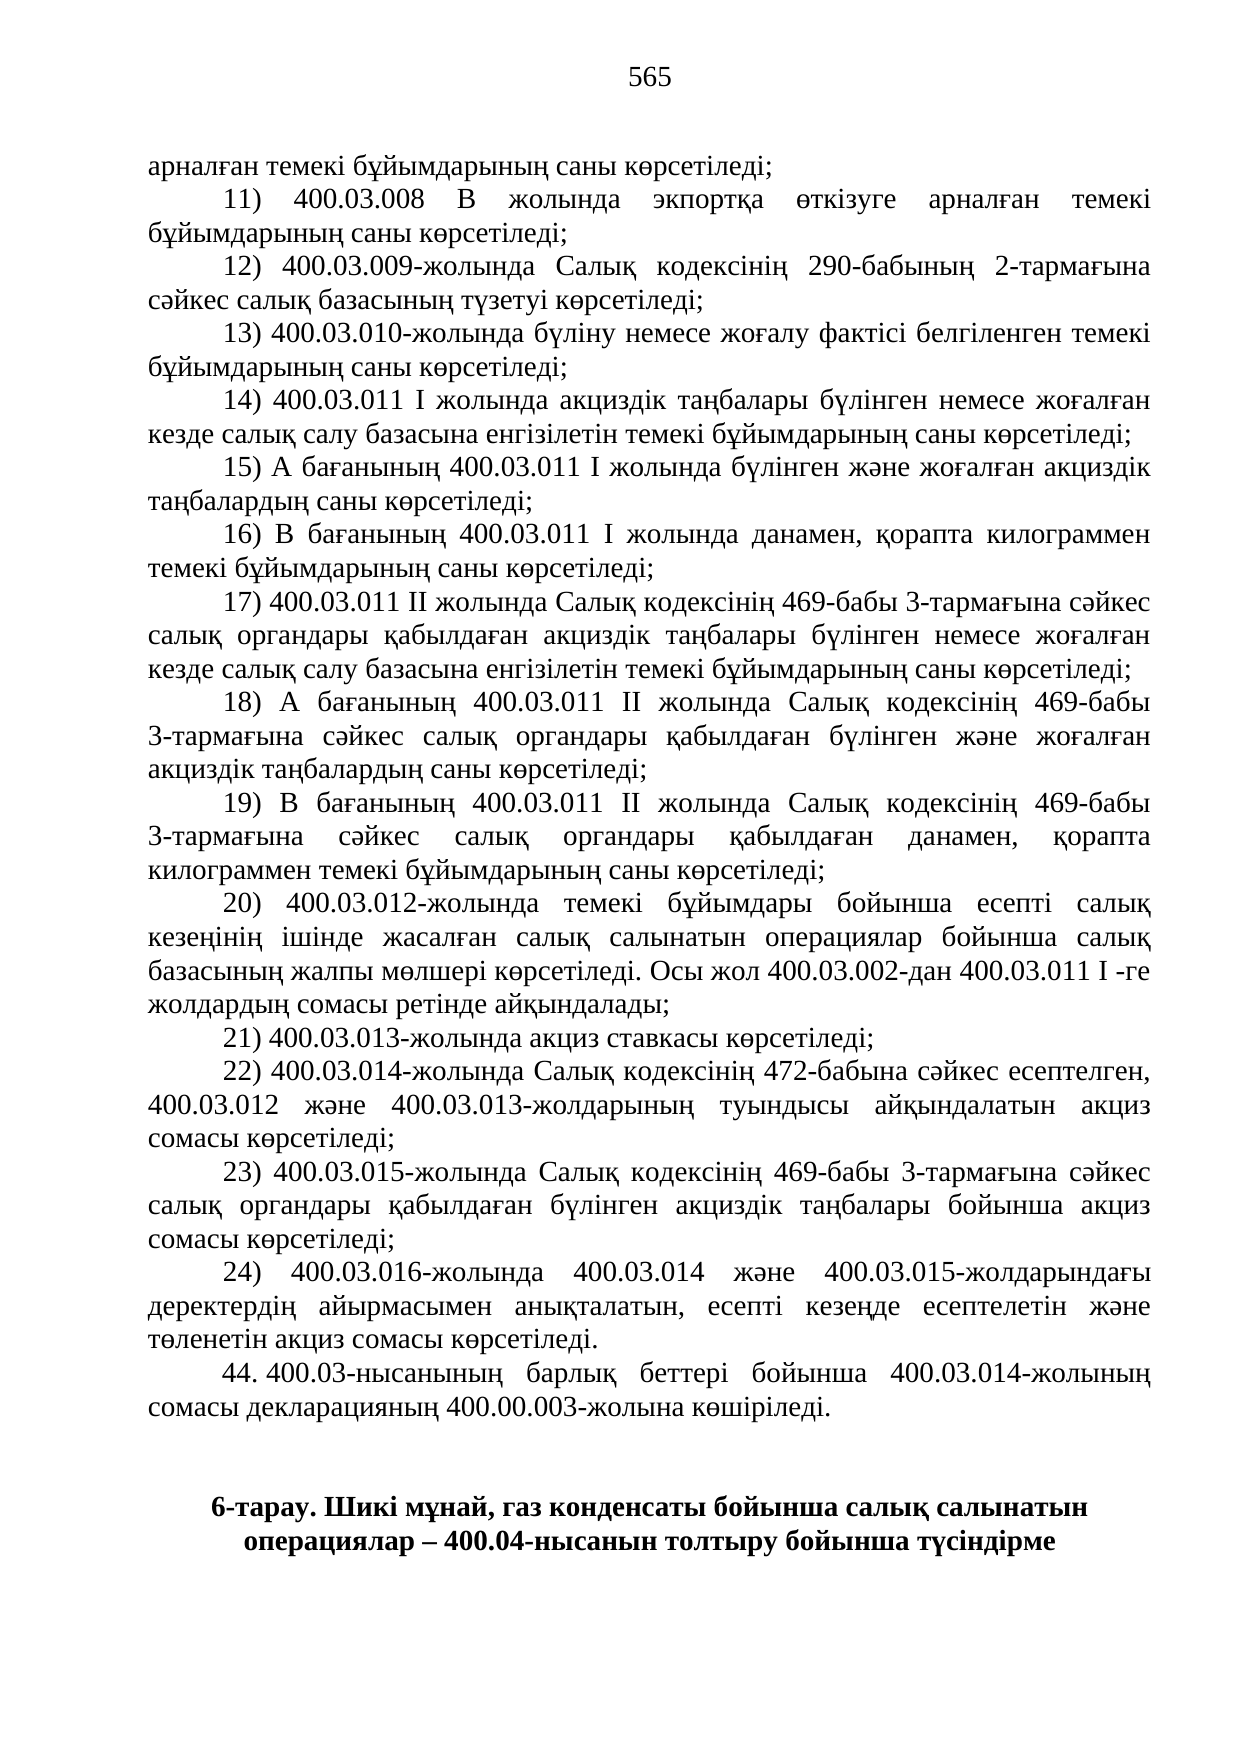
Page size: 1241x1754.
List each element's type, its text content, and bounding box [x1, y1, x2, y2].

text 20) 400.03.012-жолында темекі бұйымдары бойынша есепті салық кезеңінің ішінде жасалған салық салынатын операциялар бойынша салық базасының жалпы мөлшері көрсетіледі. Осы жол 400.03.002-дан 400.03.011 I -ге жолдардың сомасы ретінде айқындалады; [148, 886, 1152, 1020]
text 14) 400.03.011 I жолында акциздік таңбалары бүлінген немесе жоғалған кезде салық салу базасына енгізілетін темекі бұйымдарының саны көрсетіледі; [148, 382, 1152, 449]
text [148, 148, 1152, 181]
text 12) 400.03.009-жолында Салық кодексінің 290-бабының 2-тармағына сәйкес салық базасының түзетуі көрсетіледі; [148, 248, 1152, 315]
text 24) 400.03.016-жолында 400.03.014 және 400.03.015-жолдарындағы деректердің айырмасымен анықталатын, есепті кезеңде есептелетін және төленетін акциз сомасы көрсетіледі. [148, 1254, 1152, 1355]
text 16) В бағанының 400.03.011 I жолында данамен, қорапта килограммен темекі бұйымдарының саны көрсетіледі; [148, 517, 1152, 584]
text 18) А бағанының 400.03.011 II жолында Салық кодексінің 469-бабы 3-тармағына сәйкес салық органдары қабылдаған бүлінген және жоғалған акциздік таңбалардың саны көрсетіледі; [148, 684, 1152, 785]
text 11) 400.03.008 В жолында экпортқа өткізуге арналған темекі бұйымдарының саны көрсетіледі; [148, 181, 1152, 248]
list 400.03-нысанының барлық беттері бойынша 400.03.014-жолының сомасы декларацияның 400.00.003-жолына көшіріледі. [148, 1355, 1152, 1422]
text 15) А бағанының 400.03.011 I жолында бүлінген және жоғалған акциздік таңбалардың саны көрсетіледі; [148, 449, 1152, 517]
text 6-тарау. Шикі мұнай, газ конденсаты бойынша салық салынатын операциялар – 400.04-нысанын толтыру бойынша түсіндірме [148, 1489, 1152, 1556]
text 17) 400.03.011 II жолында Салық кодексінің 469-бабы 3-тармағына сәйкес салық органдары қабылдаған акциздік таңбалары бүлінген немесе жоғалған кезде салық салу базасына енгізілетін темекі бұйымдарының саны көрсетіледі; [148, 584, 1152, 684]
text 21) 400.03.013-жолында акциз ставкасы көрсетіледі; [148, 1020, 1152, 1053]
text 22) 400.03.014-жолында Салық кодексінің 472-бабына сәйкес есептелген, 400.03.012 және 400.03.013-жолдарының туындысы айқындалатын акциз сомасы көрсетіледі; [148, 1053, 1152, 1154]
text 13) 400.03.010-жолында бүліну немесе жоғалу фактісі белгіленген темекі бұйымдарының саны көрсетіледі; [148, 315, 1152, 382]
text 23) 400.03.015-жолында Салық кодексінің 469-бабы 3-тармағына сәйкес салық органдары қабылдаған бүлінген акциздік таңбалары бойынша акциз сомасы көрсетіледі; [148, 1154, 1152, 1254]
text 19) В бағанының 400.03.011 II жолында Салық кодексінің 469-бабы 3-тармағына сәйкес салық органдары қабылдаған данамен, қорапта килограммен темекі бұйымдарының саны көрсетіледі; [148, 785, 1152, 886]
